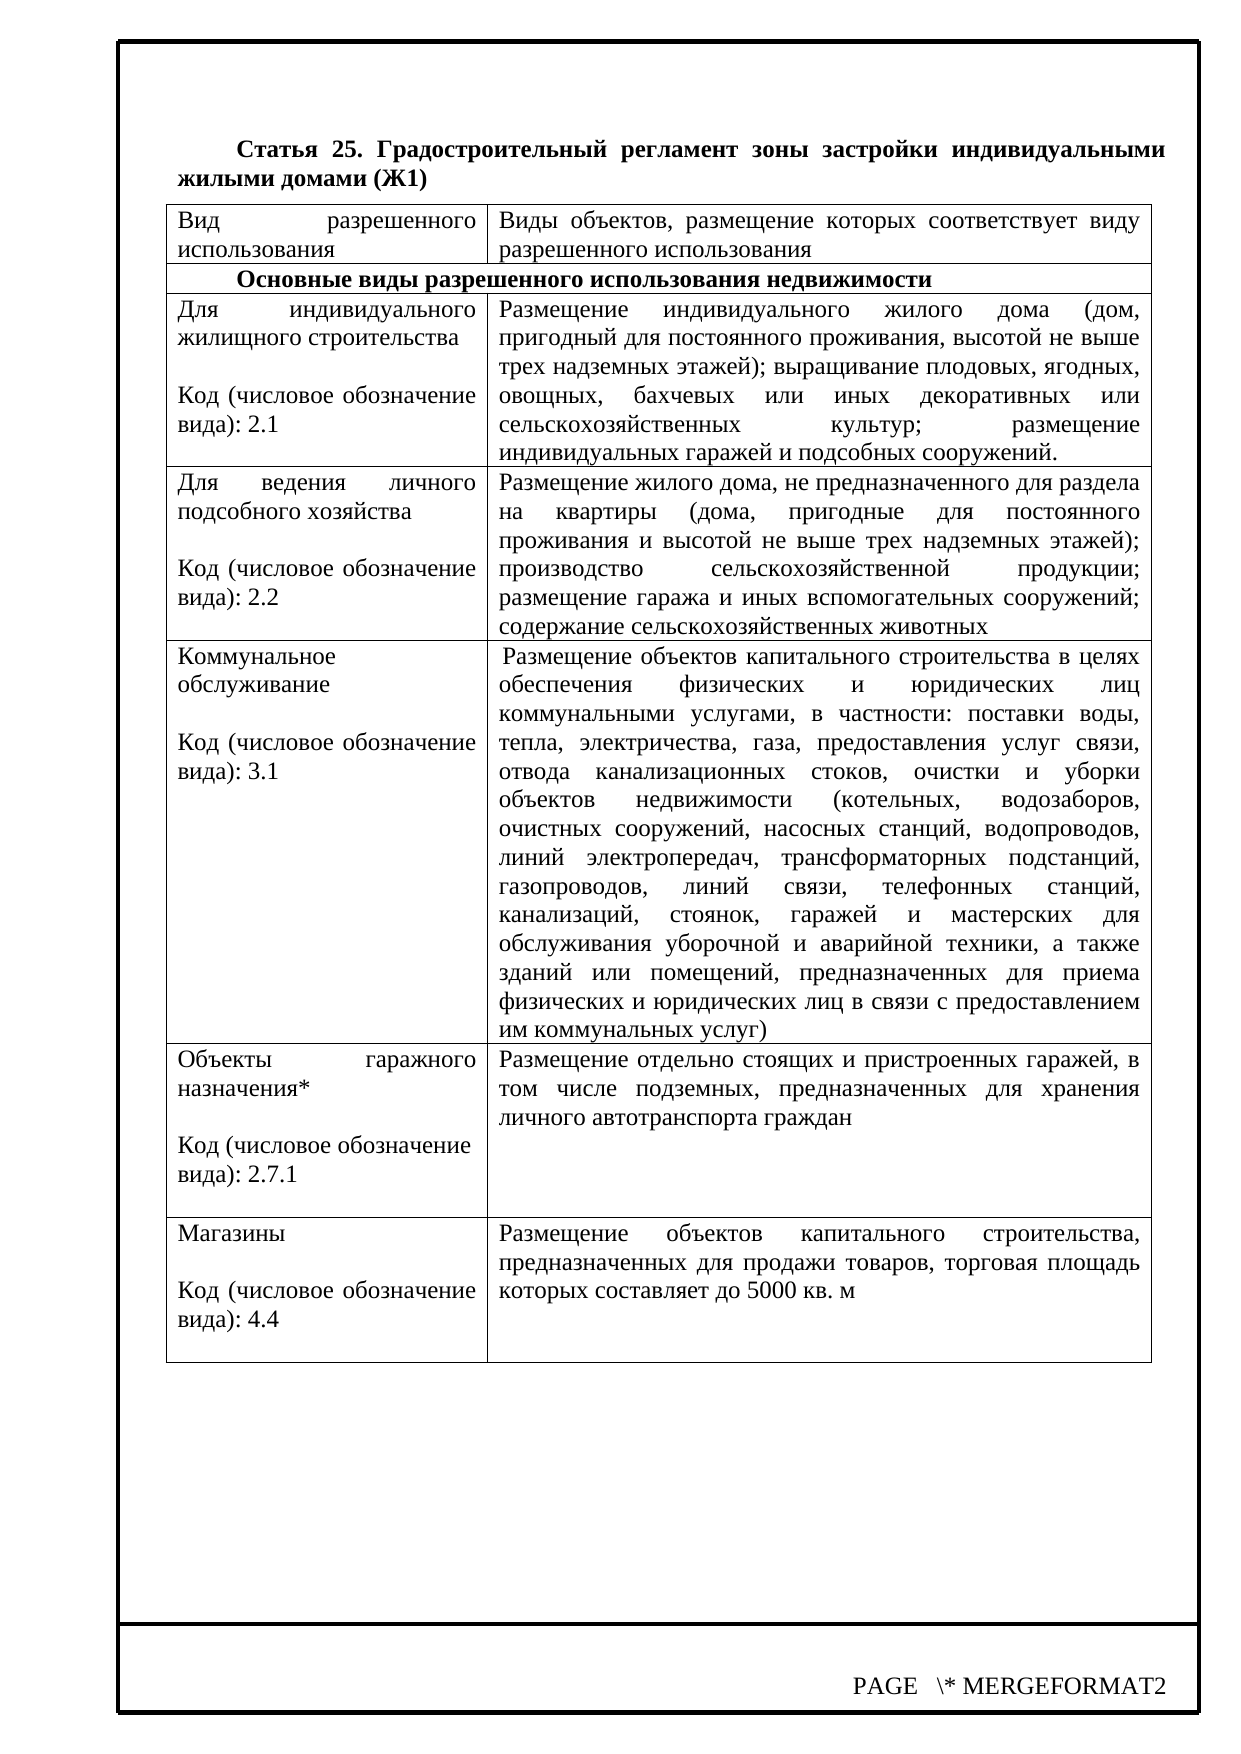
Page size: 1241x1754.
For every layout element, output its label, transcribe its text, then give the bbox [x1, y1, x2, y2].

table_cell Магазины Код (числовое обозначение вида): 4.4 [167, 1218, 487, 1362]
table_cell Размещение индивидуального жилого дома (дом, пригодный для постоянного проживания, высотой не выше трех надземных этажей); выращивание плодовых, ягодных, овощных, бахчевых или иных декоративных или сельскохозяйственных культур; размещение индивидуальных гаражей и подсобных сооружений. [488, 294, 1151, 466]
table_cell Размещение объектов капитального строительства в целях обеспечения физических и юридических лиц коммунальными услугами, в частности: поставки воды, тепла, электричества, газа, предоставления услуг связи, отвода канализационных стоков, очистки и уборки объектов недвижимости (котельных, водозаборов, очистных сооружений, насосных станций, водопроводов, линий электропередач, трансформаторных подстанций, газопроводов, линий связи, телефонных станций, канализаций, стоянок, гаражей и мастерских для обслуживания уборочной и аварийной техники, а также зданий или помещений, предназначенных для приема физических и юридических лиц в связи с предоставлением им коммунальных услуг) [488, 641, 1151, 1043]
table_cell Для индивидуального жилищного строительства Код (числовое обозначение вида): 2.1 [167, 294, 487, 466]
table_header Виды объектов, размещение которых соответствует виду разрешенного использования [488, 205, 1151, 263]
table_cell Коммунальное обслуживание Код (числовое обозначение вида): 3.1 [167, 641, 487, 1043]
table_cell Объекты гаражного назначения* Код (числовое обозначение вида): 2.7.1 [167, 1044, 487, 1217]
subtitle Статья 25. Градостроительный регламент зоны застройки индивидуальными жилыми домами (Ж1) [177, 134, 1167, 192]
table_cell Для ведения личного подсобного хозяйства Код (числовое обозначение вида): 2.2 [167, 467, 487, 640]
table_cell Размещение жилого дома, не предназначенного для раздела на квартиры (дома, пригодные для постоянного проживания и высотой не выше трех надземных этажей); производство сельскохозяйственной продукции; размещение гаража и иных вспомогательных сооружений; содержание сельскохозяйственных животных [488, 467, 1151, 640]
table_cell Основные виды разрешенного использования недвижимости [167, 264, 1151, 293]
table_cell Размещение объектов капитального строительства, предназначенных для продажи товаров, торговая площадь которых составляет до 5000 кв. м [488, 1218, 1151, 1362]
table_cell Размещение отдельно стоящих и пристроенных гаражей, в том числе подземных, предназначенных для хранения личного автотранспорта граждан [488, 1044, 1151, 1217]
table_header Вид разрешенного использования [167, 205, 487, 263]
